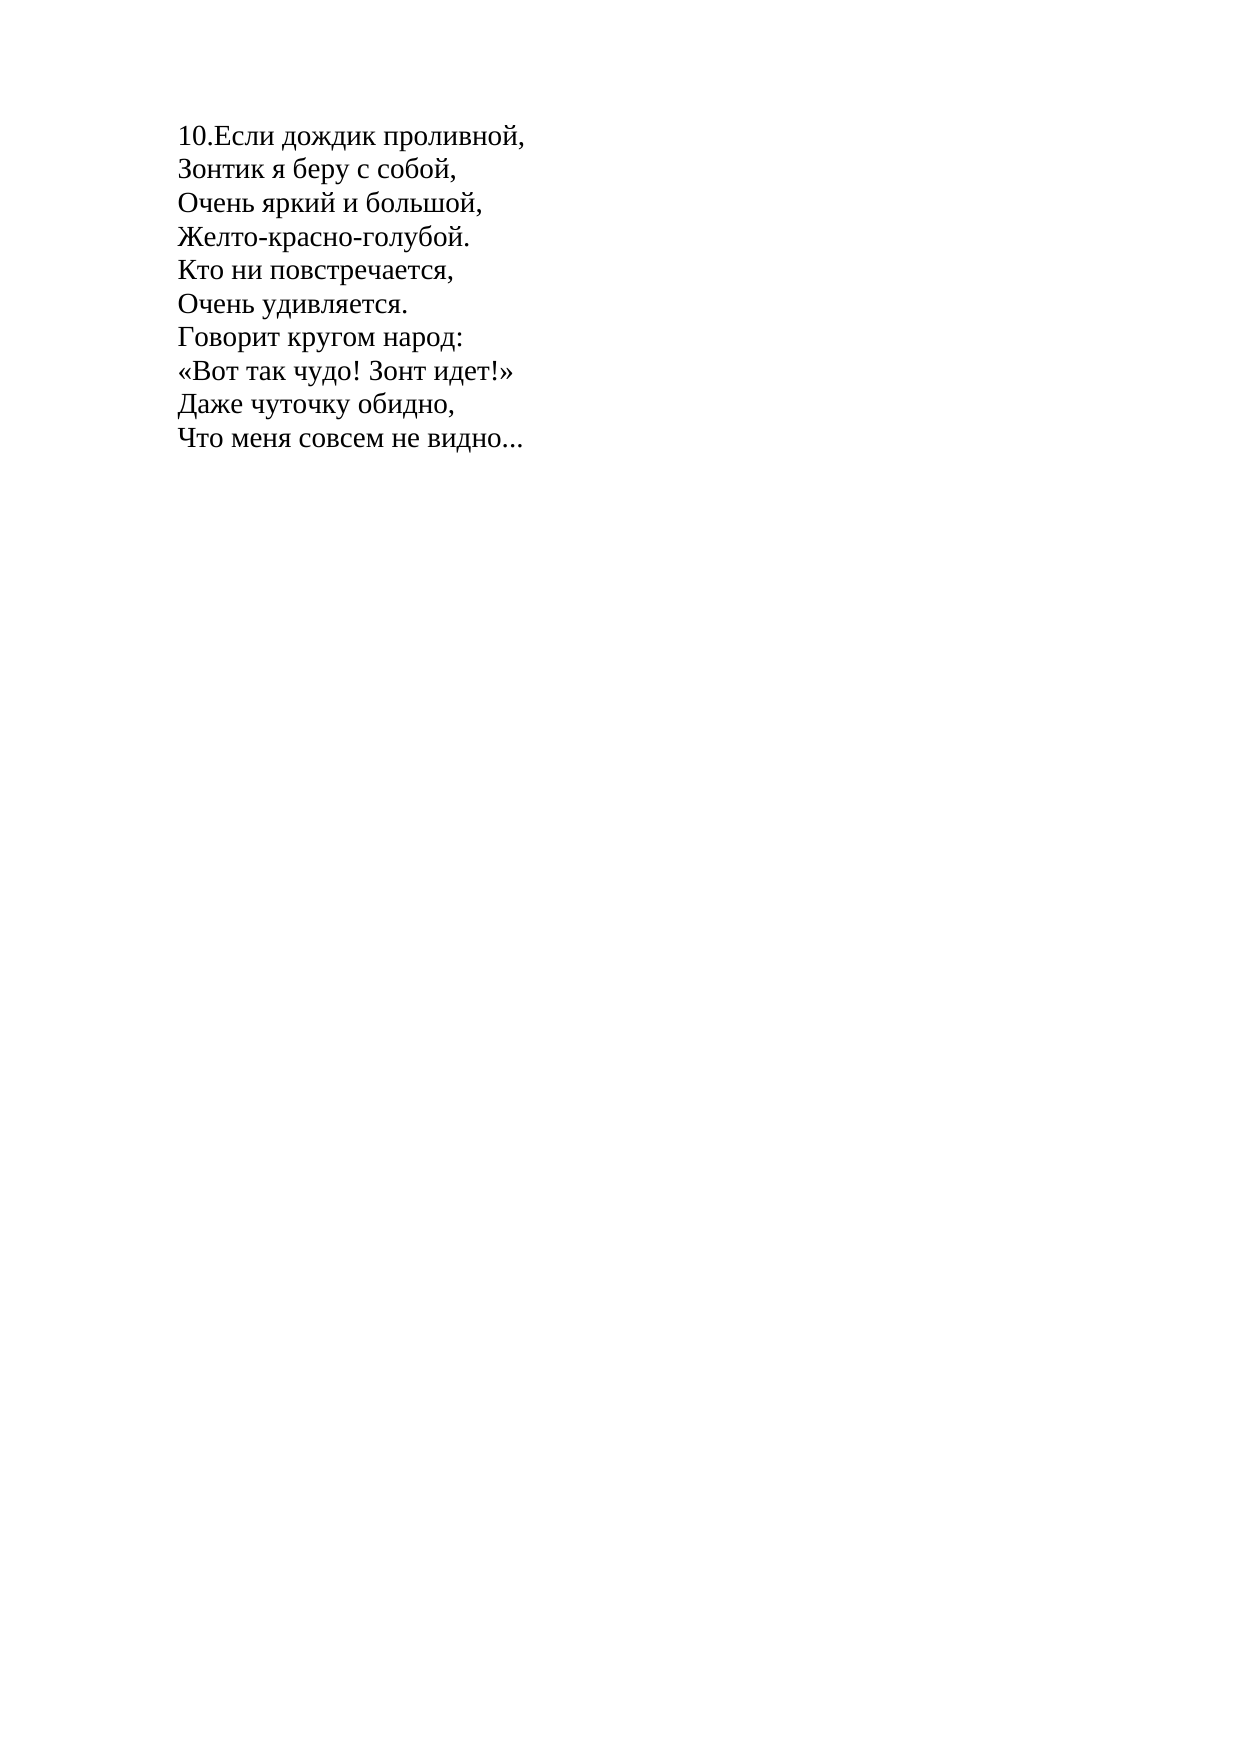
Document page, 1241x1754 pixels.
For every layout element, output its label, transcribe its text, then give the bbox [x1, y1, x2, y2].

text Зонтик я беру с собой, [177, 152, 1152, 185]
text Говорит кругом народ: [177, 319, 1152, 353]
text 10.Если дождик проливной, [177, 118, 1152, 152]
text «Вот так чудо! Зонт идет!» [177, 353, 1152, 386]
text Желто-красно-голубой. [177, 219, 1152, 252]
text Что меня совсем не видно... [177, 420, 1152, 453]
text Даже чуточку обидно, [177, 386, 1152, 420]
text Кто ни повстречается, [177, 252, 1152, 286]
text Очень яркий и большой, [177, 185, 1152, 219]
text Очень удивляется. [177, 286, 1152, 319]
